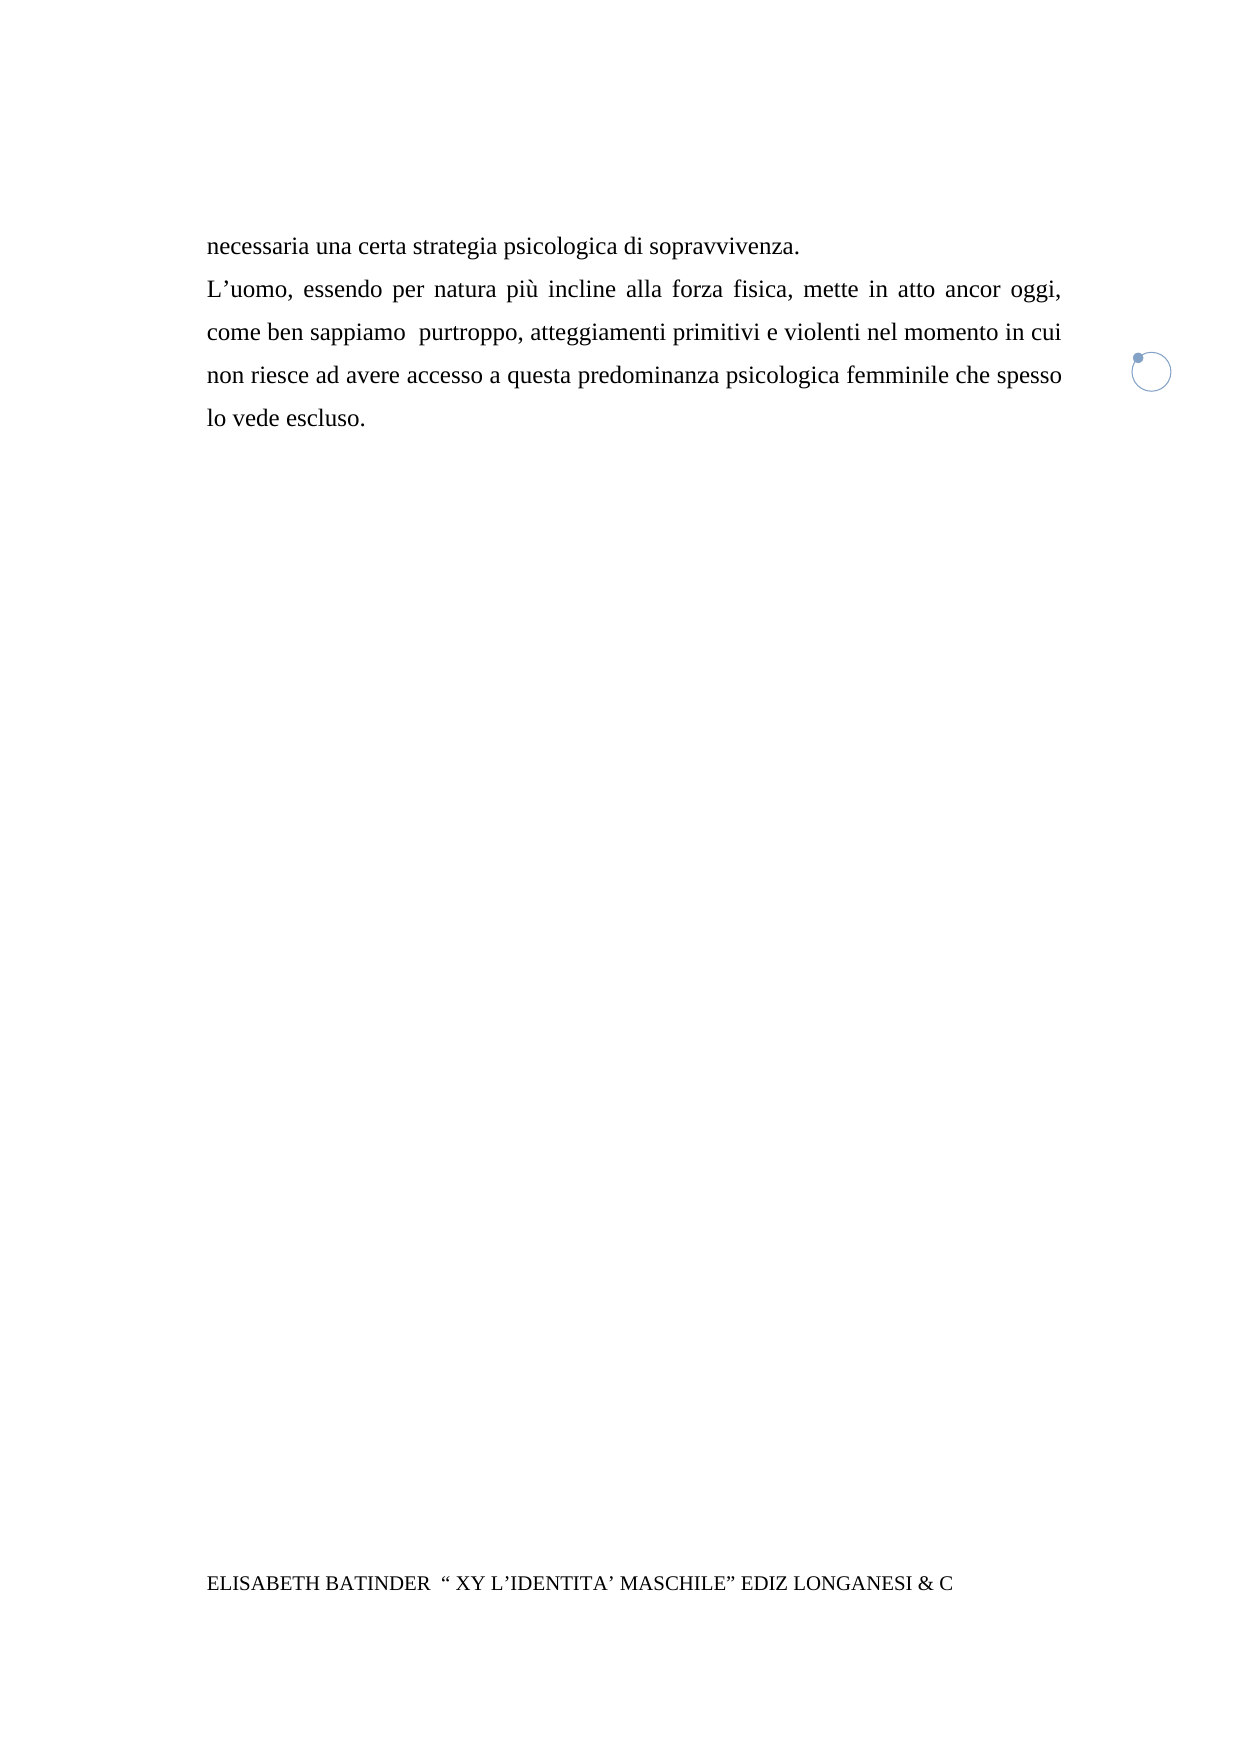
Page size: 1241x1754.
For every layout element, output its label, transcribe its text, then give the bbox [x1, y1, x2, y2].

text ELISABETH BATINDER “ XY L’IDENTITA’ MASCHILE” EDIZ LONGANESI & C [207, 1571, 1063, 1595]
text L’uomo, essendo per natura più incline alla forza fisica, mette in atto ancor oggi, come ben sappiamo purtroppo, atteggiamenti primitivi e violenti nel momento in cui non riesce ad avere accesso a questa predominanza psicologica femminile che spesso lo vede escluso. [207, 274, 1063, 432]
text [207, 231, 1063, 260]
